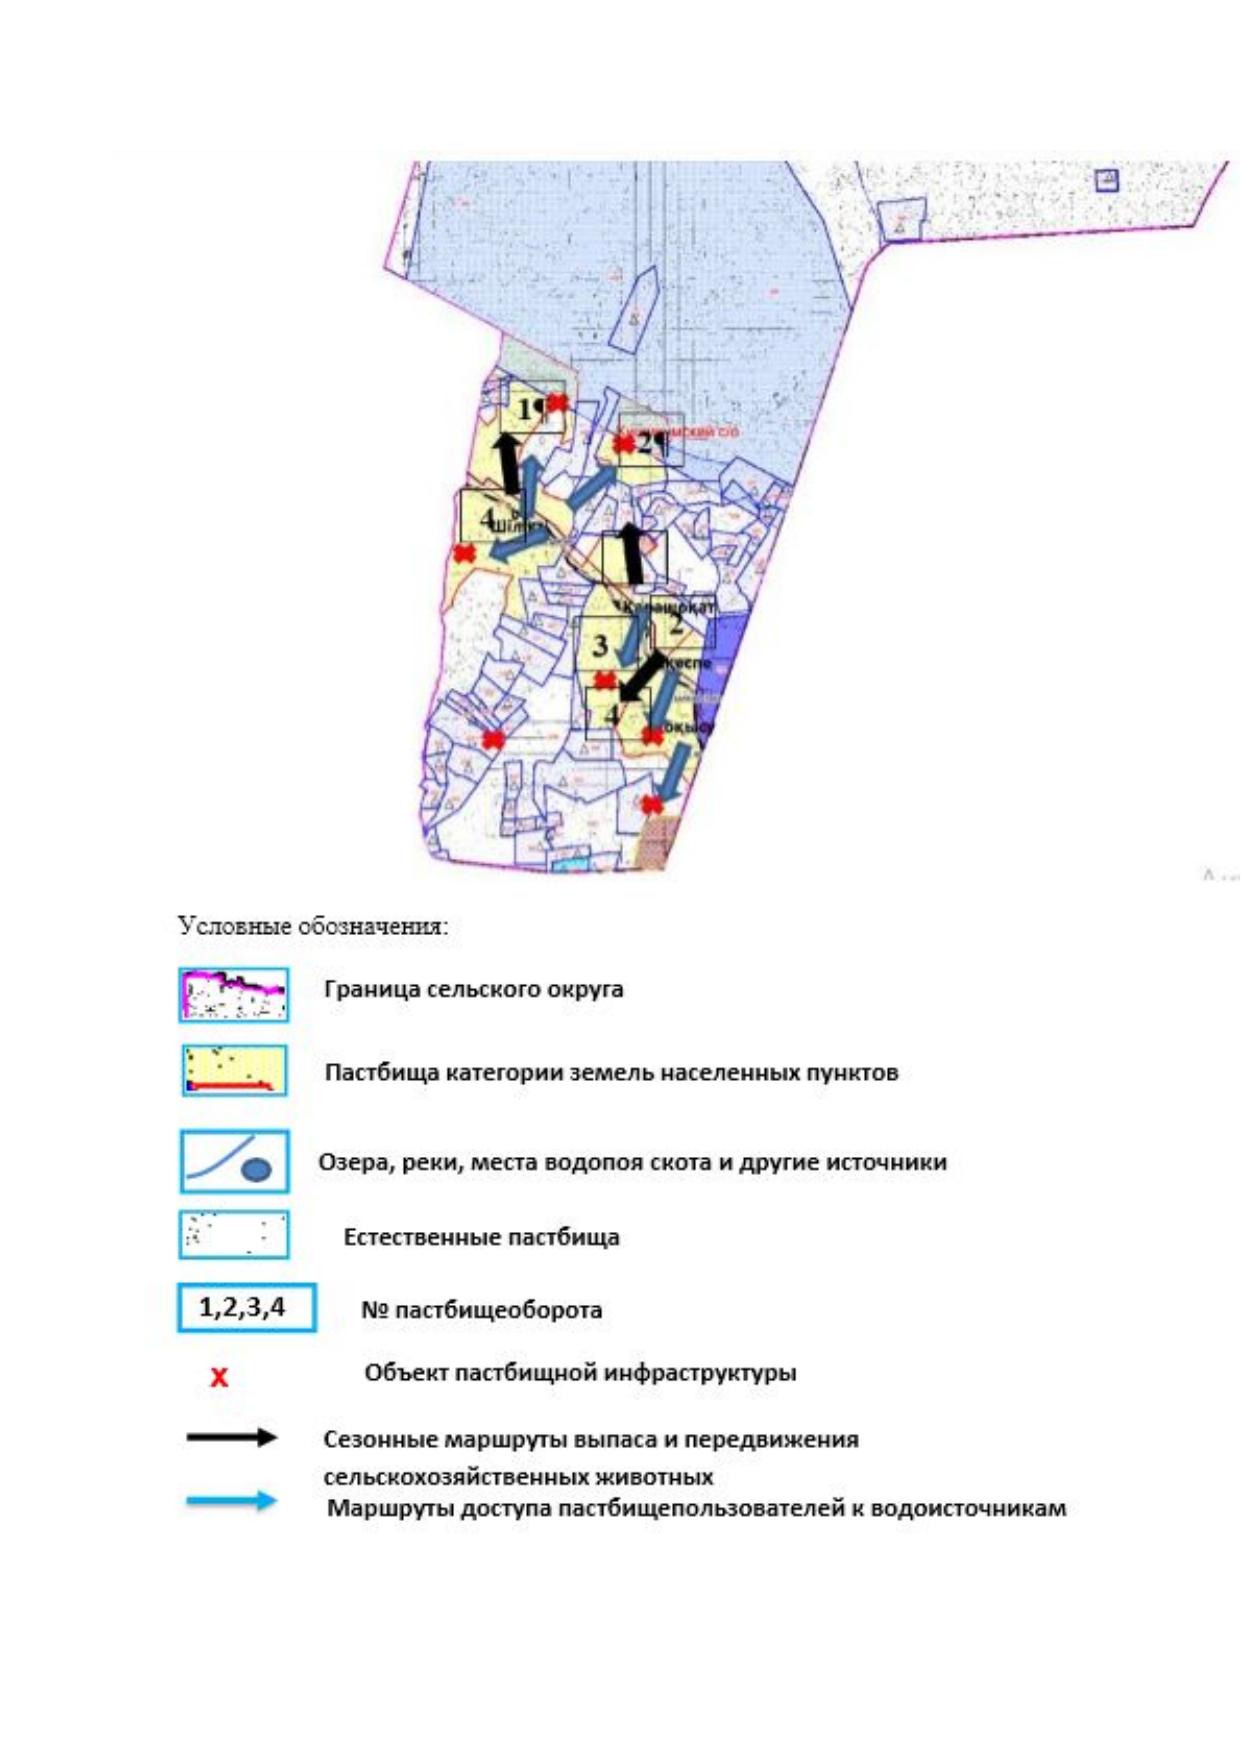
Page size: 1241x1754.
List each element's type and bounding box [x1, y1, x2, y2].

picture [112, 150, 1241, 1550]
